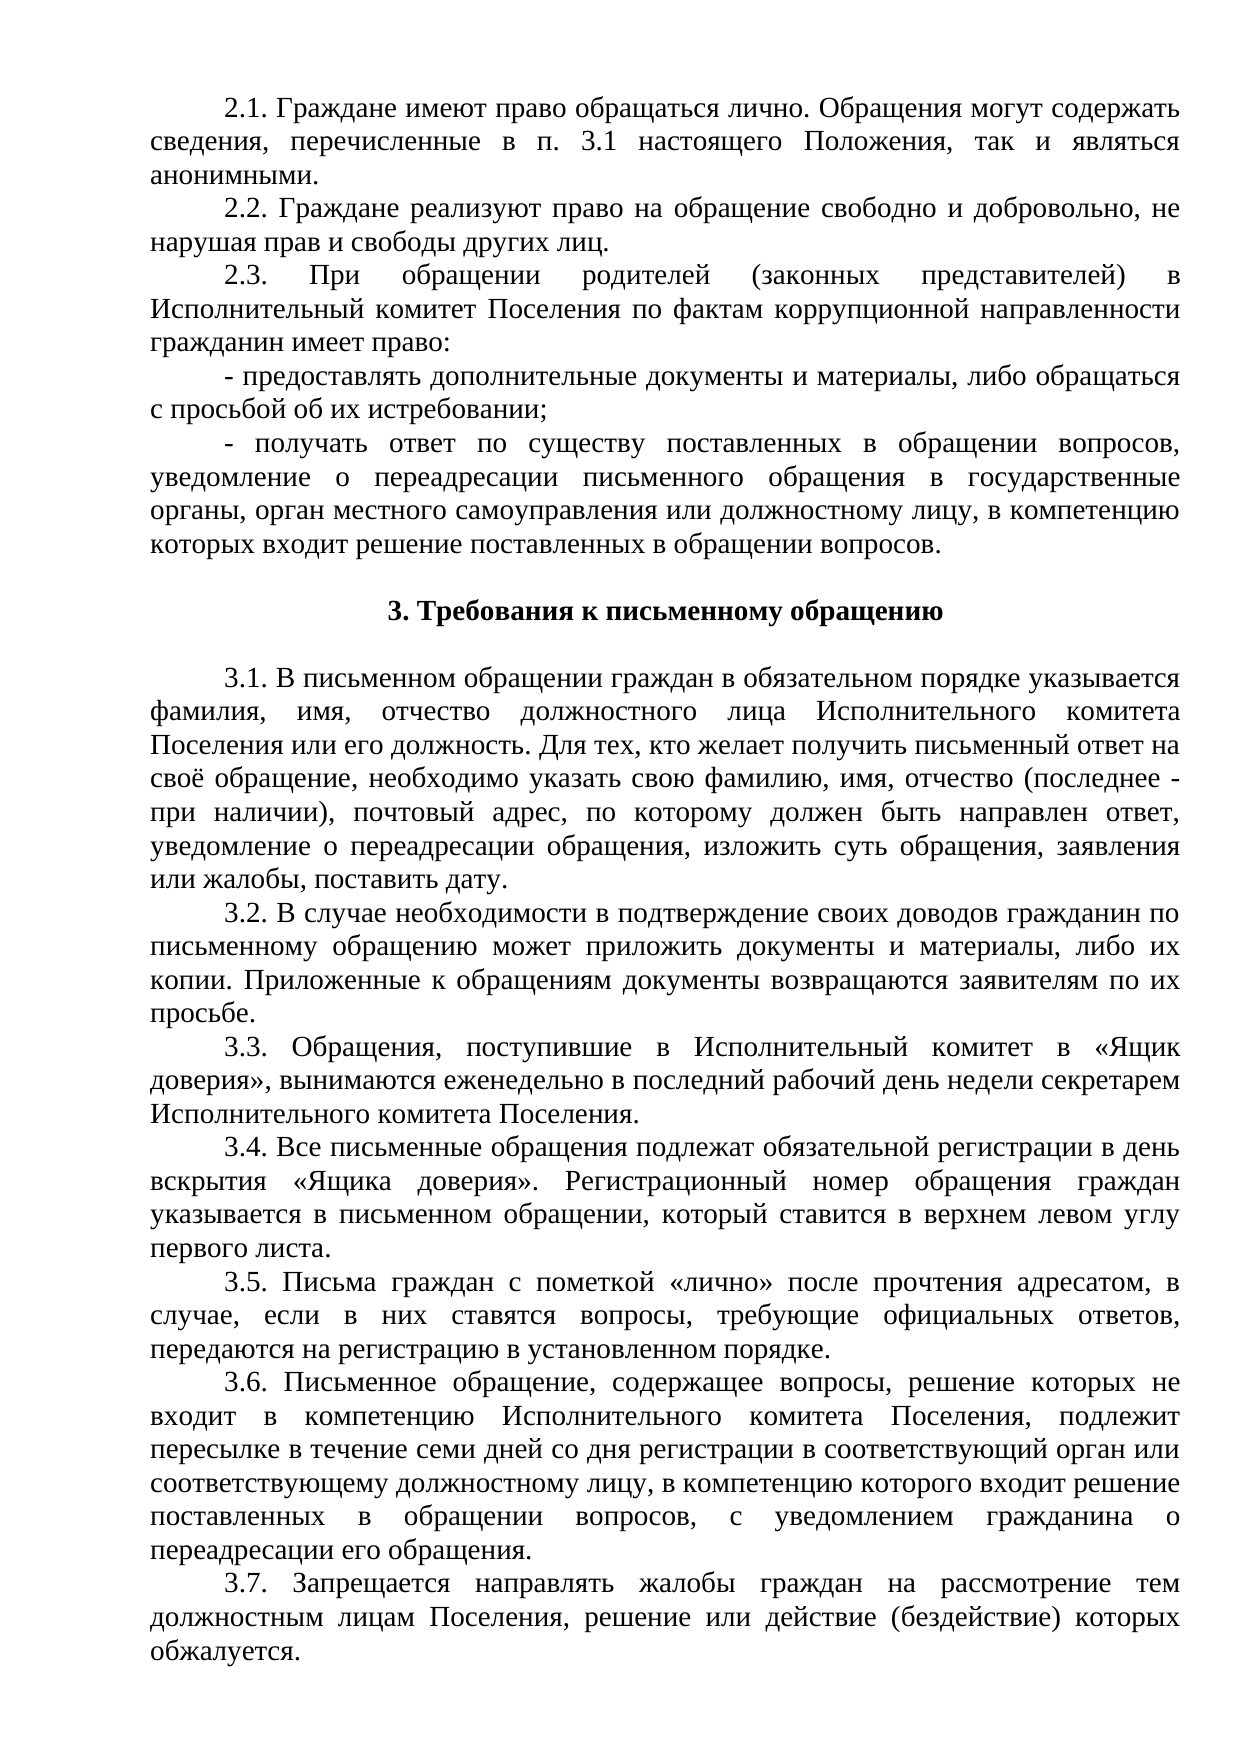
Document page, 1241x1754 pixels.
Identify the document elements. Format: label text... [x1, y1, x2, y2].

text 3.7. Запрещается направлять жалобы граждан на рассмотрение тем должностным лицам Поселения, решение или действие (бездействие) которых обжалуется. [150, 1566, 1181, 1666]
text - предоставлять дополнительные документы и материалы, либо обращаться с просьбой об их истребовании; [150, 358, 1181, 425]
text - получать ответ по существу поставленных в обращении вопросов, уведомление о переадресации письменного обращения в государственные органы, орган местного самоуправления или должностному лицу, в компетенцию которых входит решение поставленных в обращении вопросов. [150, 425, 1181, 559]
text 3.1. В письменном обращении граждан в обязательном порядке указывается фамилия, имя, отчество должностного лица Исполнительного комитета Поселения или его должность. Для тех, кто желает получить письменный ответ на своё обращение, необходимо указать свою фамилию, имя, отчество (последнее - при наличии), почтовый адрес, по которому должен быть направлен ответ, уведомление о переадресации обращения, изложить суть обращения, заявления или жалобы, поставить дату. [150, 660, 1181, 895]
text 3.4. Все письменные обращения подлежат обязательной регистрации в день вскрытия «Ящика доверия». Регистрационный номер обращения граждан указывается в письменном обращении, который ставится в верхнем левом углу первого листа. [150, 1129, 1181, 1264]
text 2.1. Граждане имеют право обращаться лично. Обращения могут содержать сведения, перечисленные в п. 3.1 настоящего Положения, так и являться анонимными. [150, 90, 1181, 190]
text 2.2. Граждане реализуют право на обращение свободно и добровольно, не нарушая прав и свободы других лиц. [150, 190, 1181, 257]
text 3.2. В случае необходимости в подтверждение своих доводов гражданин по письменному обращению может приложить документы и материалы, либо их копии. Приложенные к обращениям документы возвращаются заявителям по их просьбе. [150, 895, 1181, 1029]
text 3.5. Письма граждан с пометкой «лично» после прочтения адресатом, в случае, если в них ставятся вопросы, требующие официальных ответов, передаются на регистрацию в установленном порядке. [150, 1264, 1181, 1364]
text 2.3. При обращении родителей (законных представителей) в Исполнительный комитет Поселения по фактам коррупционной направленности гражданин имеет право: [150, 257, 1181, 358]
text 3. Требования к письменному обращению [150, 593, 1181, 626]
text 3.3. Обращения, поступившие в Исполнительный комитет в «Ящик доверия», вынимаются еженедельно в последний рабочий день недели секретарем Исполнительного комитета Поселения. [150, 1029, 1181, 1129]
text 3.6. Письменное обращение, содержащее вопросы, решение которых не входит в компетенцию Исполнительного комитета Поселения, подлежит пересылке в течение семи дней со дня регистрации в соответствующий орган или соответствующему должностному лицу, в компетенцию которого входит решение поставленных в обращении вопросов, с уведомлением гражданина о переадресации его обращения. [150, 1364, 1181, 1566]
